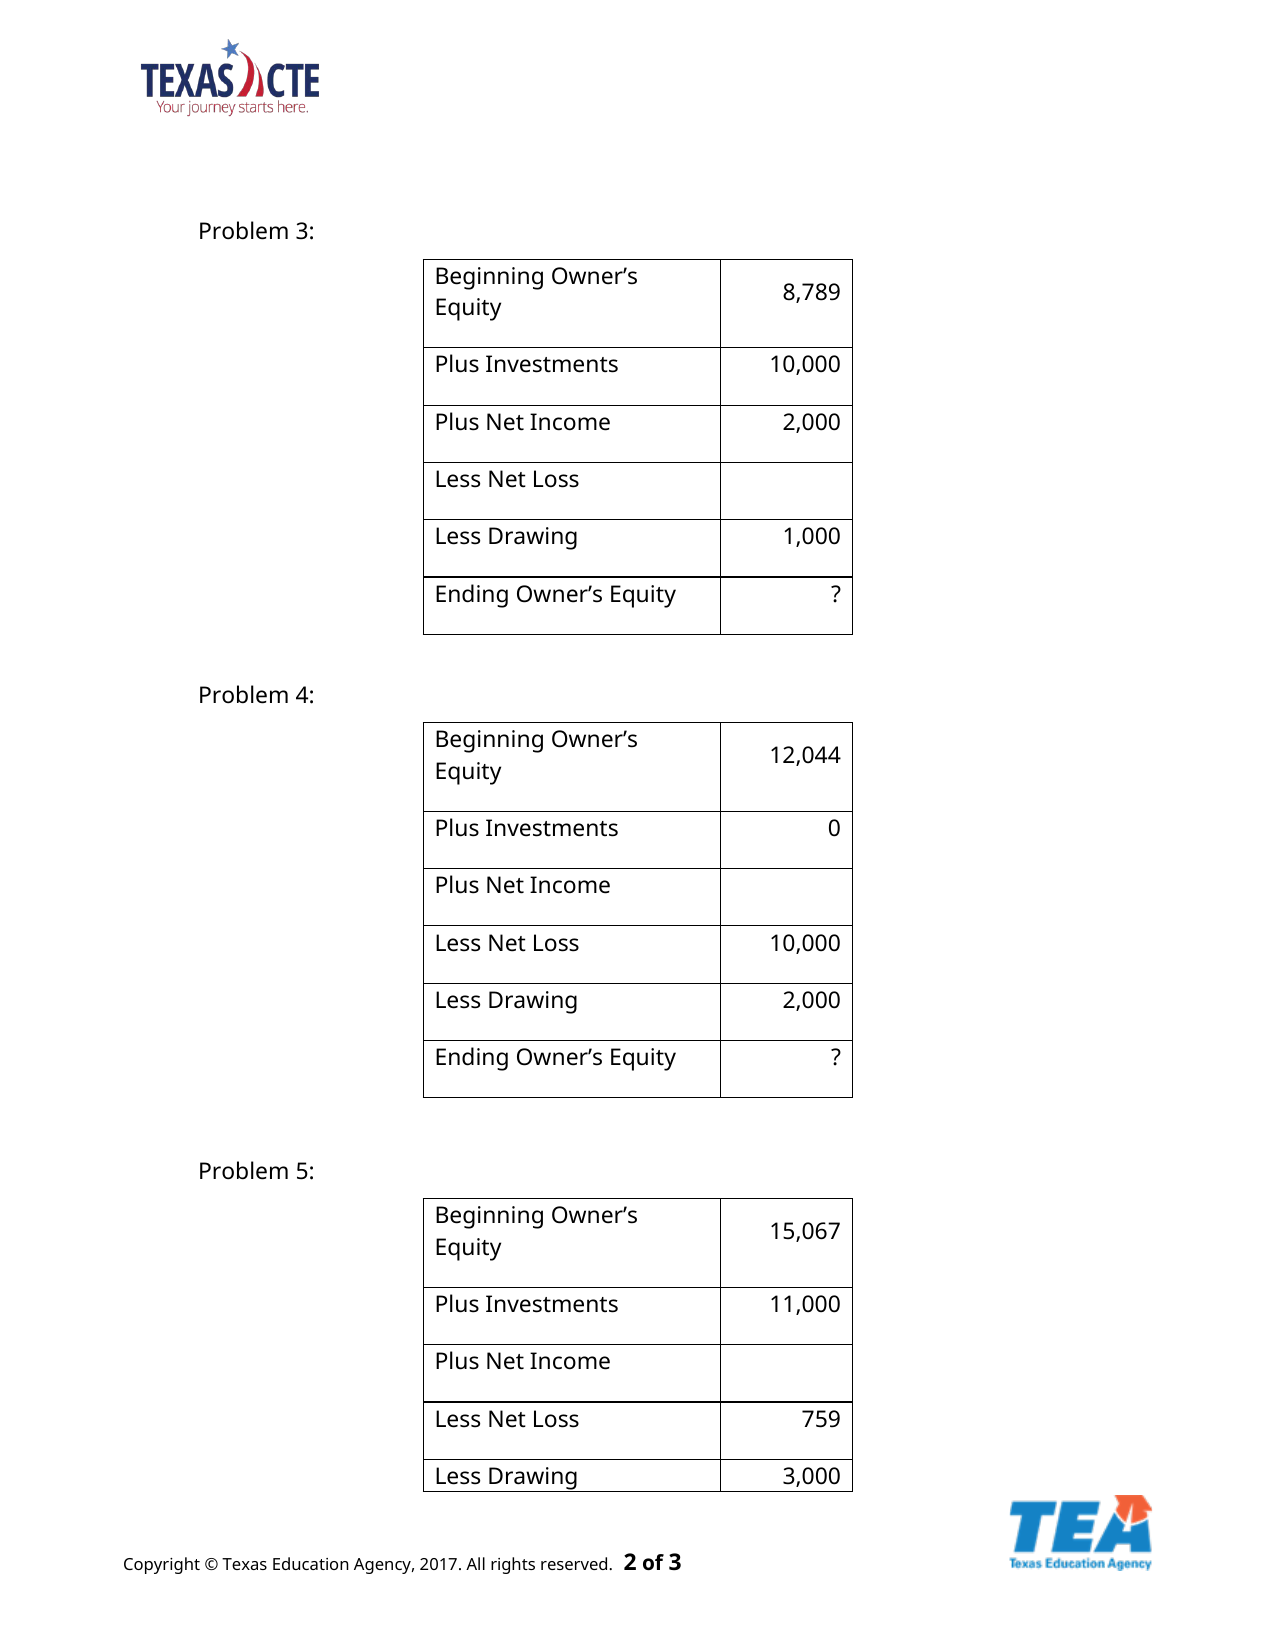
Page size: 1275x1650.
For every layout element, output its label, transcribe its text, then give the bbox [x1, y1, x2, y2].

table_cell [721, 463, 852, 519]
table_cell Less Drawing [424, 520, 720, 576]
picture [1009, 1495, 1153, 1571]
text Problem 3: [198, 215, 1152, 246]
table_cell Plus Net Income [424, 869, 720, 925]
table_cell Plus Investments [424, 1288, 720, 1344]
table_cell Less Net Loss [424, 1403, 720, 1459]
table_cell Ending Owner’s Equity [424, 578, 720, 634]
table_cell 11,000 [721, 1288, 852, 1344]
table_cell Less Net Loss [424, 926, 720, 983]
text Problem 4: [198, 678, 1152, 710]
table_cell 759 [721, 1403, 852, 1459]
table_cell Ending Owner’s Equity [424, 1041, 720, 1097]
text Problem 5: [198, 1154, 1152, 1186]
table_cell Less Net Loss [424, 463, 720, 519]
table_header Beginning Owner’s Equity [424, 1199, 720, 1287]
table_cell Plus Investments [424, 348, 720, 404]
table_cell ? [721, 1041, 852, 1097]
table_cell Less Drawing [424, 984, 720, 1040]
table_cell Plus Net Income [424, 406, 720, 462]
table_cell Less Drawing [424, 1460, 720, 1491]
table_header Beginning Owner’s Equity [424, 260, 720, 347]
table_header Beginning Owner’s Equity [424, 723, 720, 811]
table_cell 1,000 [721, 520, 852, 576]
picture [122, 28, 338, 127]
table_cell ? [721, 578, 852, 634]
table_cell [721, 1345, 852, 1401]
table_cell [721, 869, 852, 925]
table_header 15,067 [721, 1199, 852, 1287]
table_cell 2,000 [721, 984, 852, 1040]
table_cell 2,000 [721, 406, 852, 462]
table_cell 0 [721, 812, 852, 868]
table_cell 3,000 [721, 1460, 852, 1491]
table_cell 10,000 [721, 926, 852, 983]
table_header 12,044 [721, 723, 852, 811]
table_cell 10,000 [721, 348, 852, 404]
table_cell Plus Net Income [424, 1345, 720, 1401]
table_cell Plus Investments [424, 812, 720, 868]
table_header 8,789 [721, 260, 852, 347]
